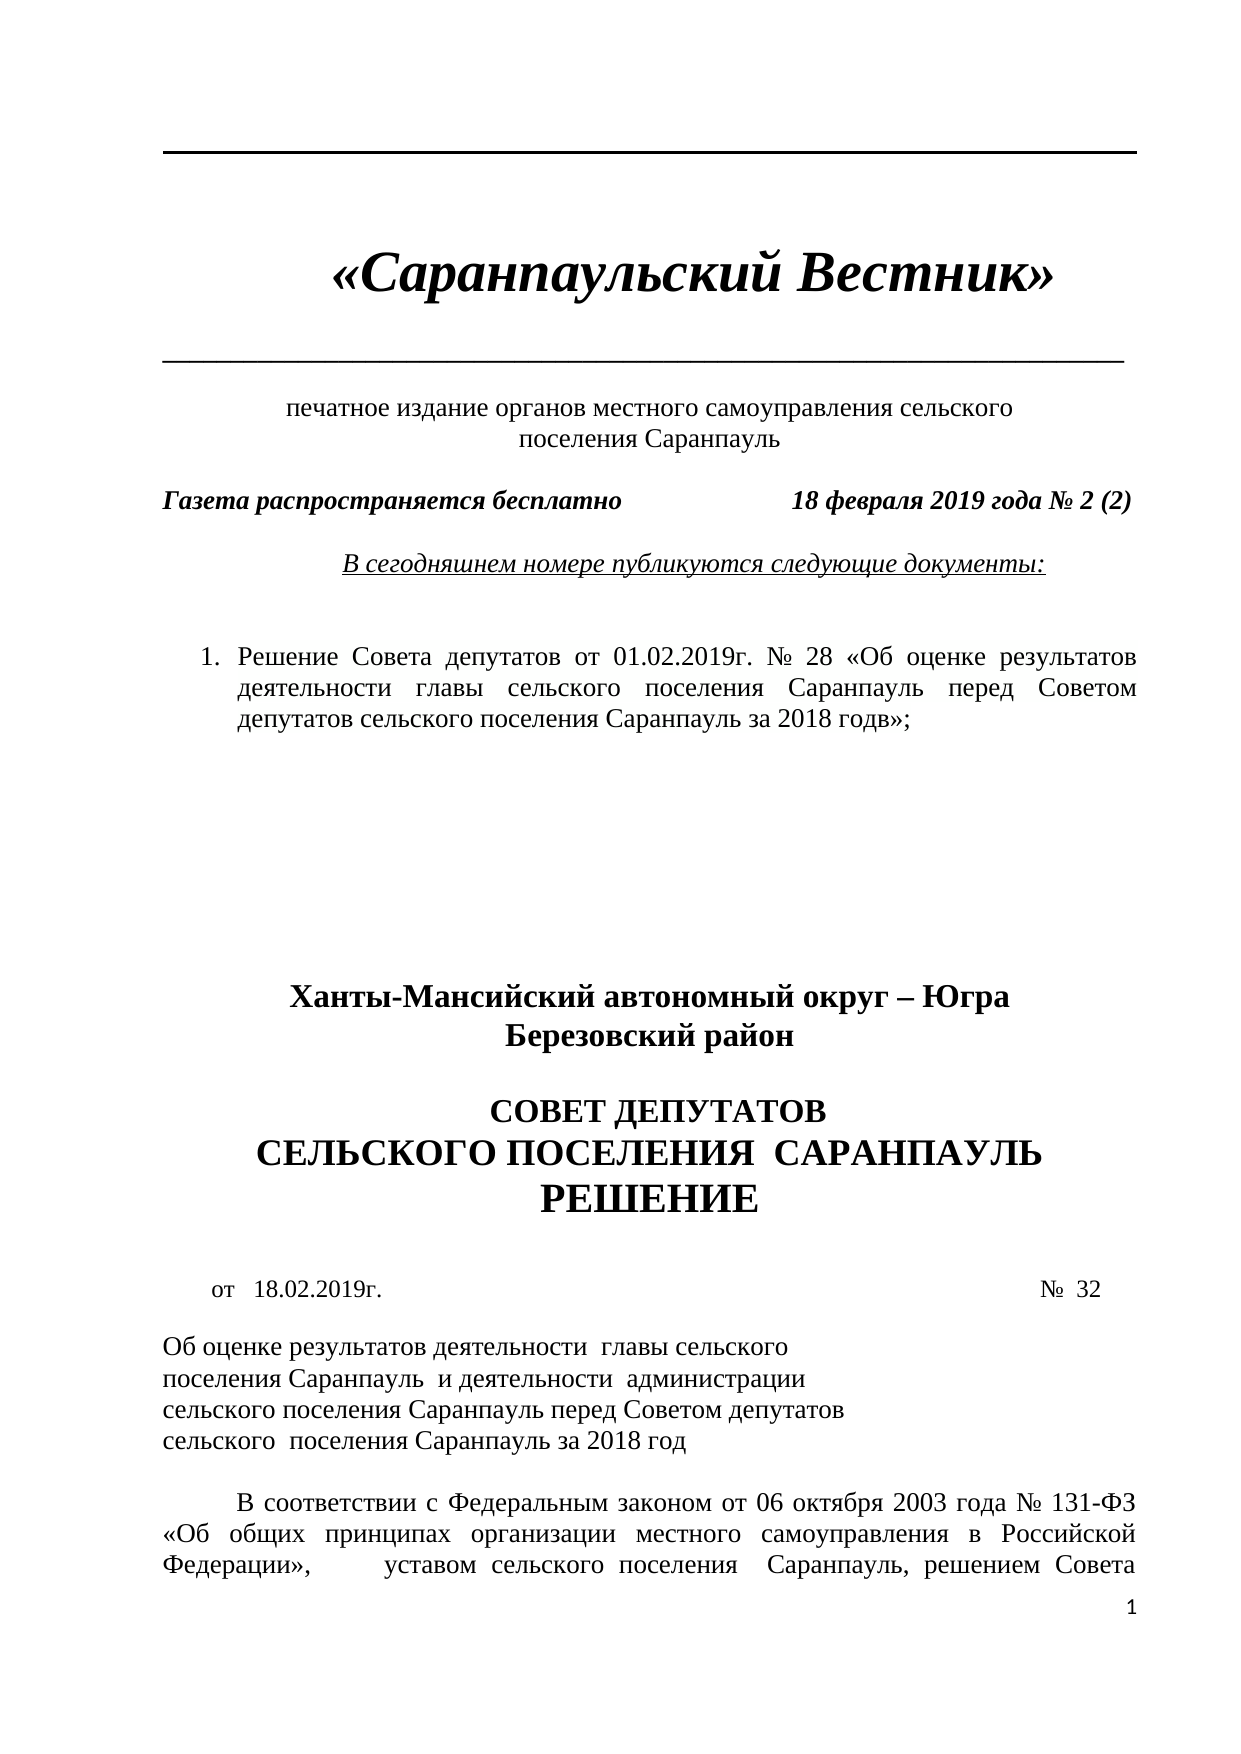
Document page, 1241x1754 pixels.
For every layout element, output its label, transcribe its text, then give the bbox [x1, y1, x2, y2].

text СЕЛЬСКОГО ПОСЕЛЕНИЯ САРАНПАУЛЬ [162, 1130, 1137, 1173]
table_header № 32 [680, 1274, 1148, 1302]
text РЕШЕНИЕ [162, 1173, 1137, 1221]
text Об оценке результатов деятельности главы сельского [162, 1331, 1137, 1362]
text «Саранпаульский Вестник» [162, 236, 1137, 303]
text Березовский район [162, 1015, 1137, 1053]
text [162, 1486, 1137, 1580]
text СОВЕТ ДЕПУТАТОВ [162, 1092, 1137, 1130]
text печатное издание органов местного самоуправления сельского [162, 391, 1137, 422]
table_header от 18.02.2019г. [200, 1274, 680, 1302]
text _______________________________________________________________________ [162, 334, 1137, 366]
text В сегодняшнем номере публикуются следующие документы: [162, 547, 1137, 578]
text поселения Саранпауль [162, 422, 1137, 453]
text поселения Саранпауль и деятельности администрации [162, 1362, 1137, 1393]
text Газета распространяется бесплатно 18 февраля 2019 года № 2 (2) [162, 484, 1137, 516]
text сельского поселения Саранпауль за 2018 год [162, 1424, 1137, 1455]
text сельского поселения Саранпауль перед Советом депутатов [162, 1393, 1137, 1424]
text Ханты-Мансийский автономный округ – Югра [162, 977, 1137, 1015]
list Решение Совета депутатов от 01.02.2019г. № 28 «Об оценке результатов деятельности главы сельского поселения Саранпауль перед Советом депутатов сельского поселения Саранпауль за 2018 годв»; [200, 640, 1138, 733]
